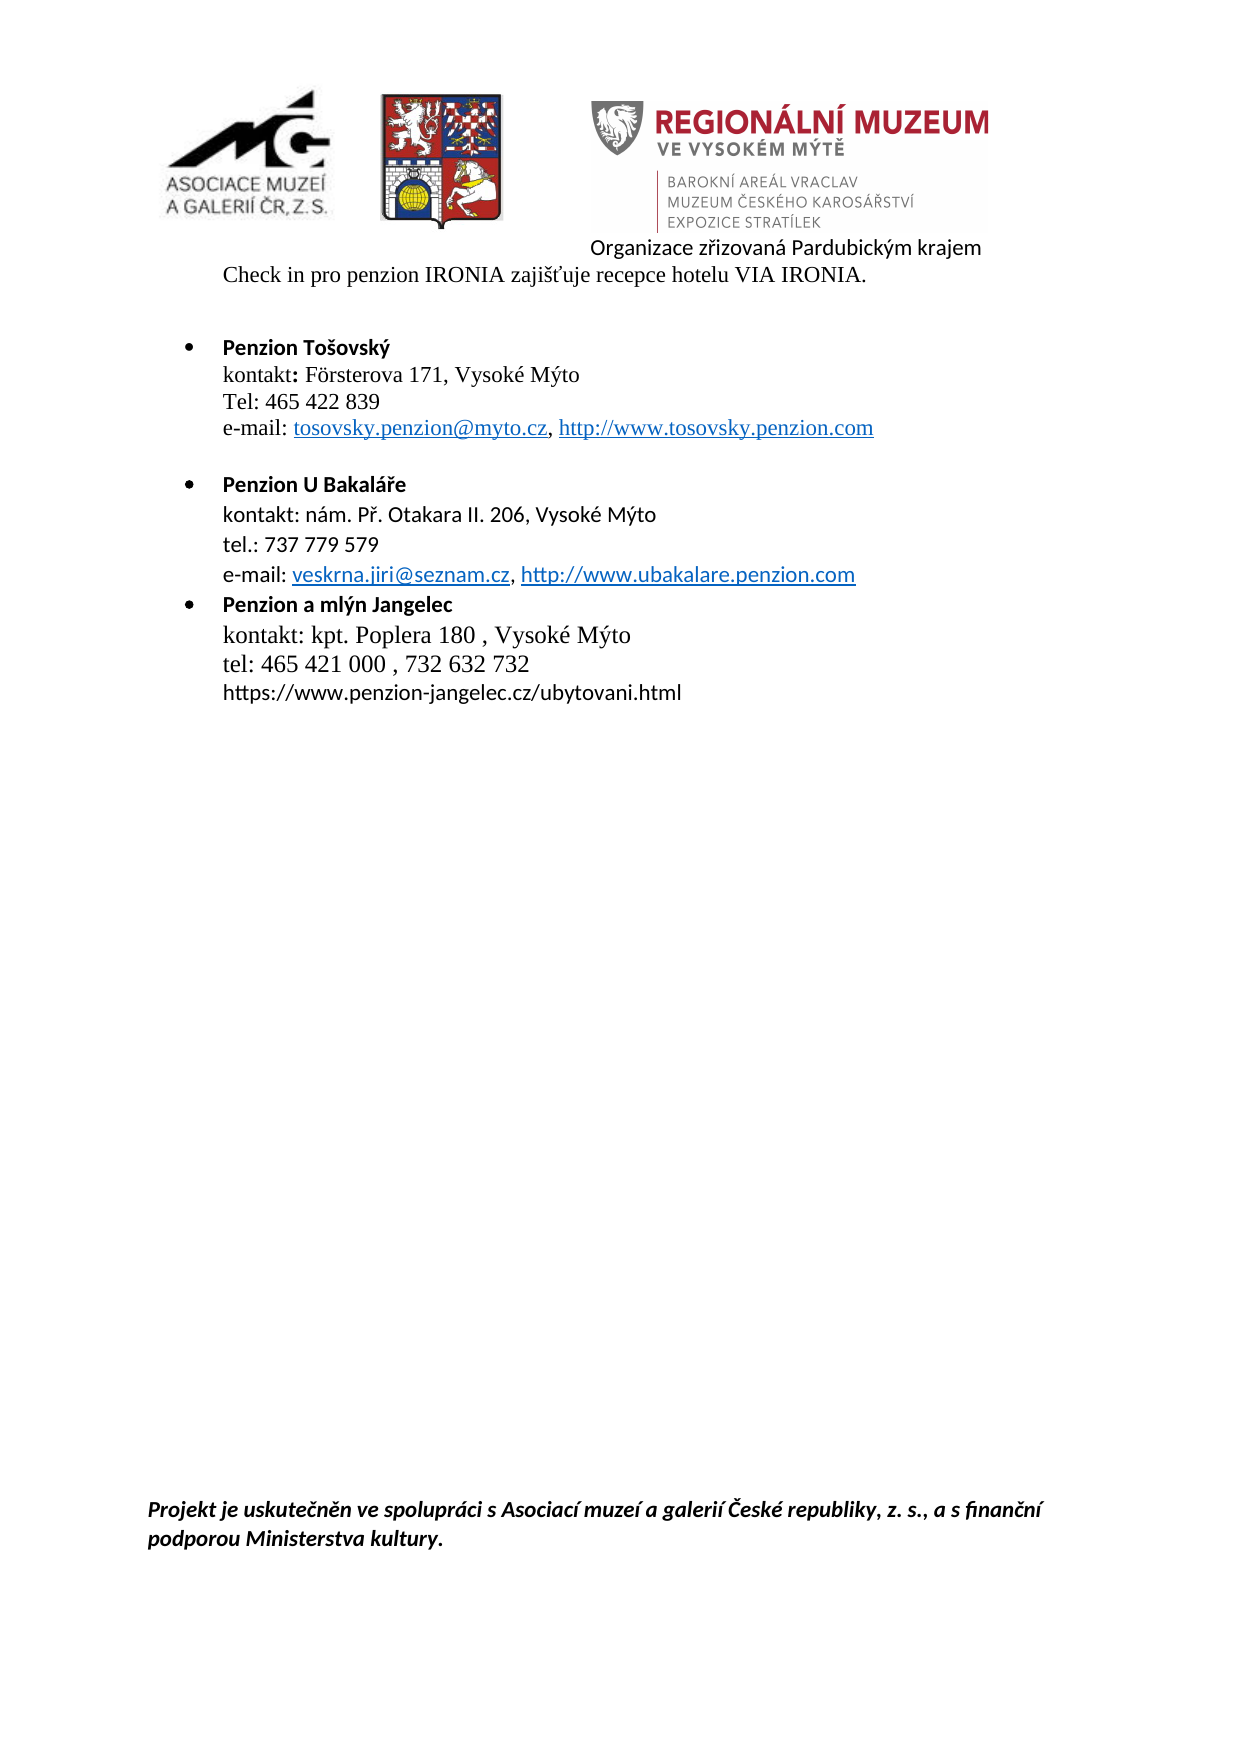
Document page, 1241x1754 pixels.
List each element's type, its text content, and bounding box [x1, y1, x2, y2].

text e-mail: tosovsky.penzion@myto.cz, http://www.tosovsky.penzion.com [223, 414, 1093, 440]
picture [380, 92, 504, 233]
picture [591, 101, 989, 233]
list Penzion U Bakaláře [185, 470, 1093, 498]
list kontakt: nám. Př. Otakara II. 206, Vysoké Mýto [223, 500, 1093, 528]
list Penzion Tošovský [185, 333, 1093, 361]
text Projekt je uskutečněn ve spolupráci s Asociací muzeí a galerií České republiky, z. s., a s finanční podporou Ministerstva kultury. [148, 1495, 1093, 1552]
list e-mail: veskrna.jiri@seznam.cz, http://www.ubakalare.penzion.com [223, 560, 1093, 588]
text Check in pro penzion IRONIA zajišťuje recepce hotelu VIA IRONIA. [223, 261, 1093, 287]
text kontakt: Försterova 171, Vysoké Mýto Tel: 465 422 839 [223, 361, 1093, 414]
list Penzion a mlýn Jangelec [185, 590, 1093, 618]
list kontakt: kpt. Poplera 180 , Vysoké Mýto tel: 465 421 000 , 732 632 732 [223, 621, 1093, 678]
list https://www.penzion-jangelec.cz/ubytovani.html [223, 678, 1093, 706]
list tel.: 737 779 579 [223, 530, 1093, 558]
